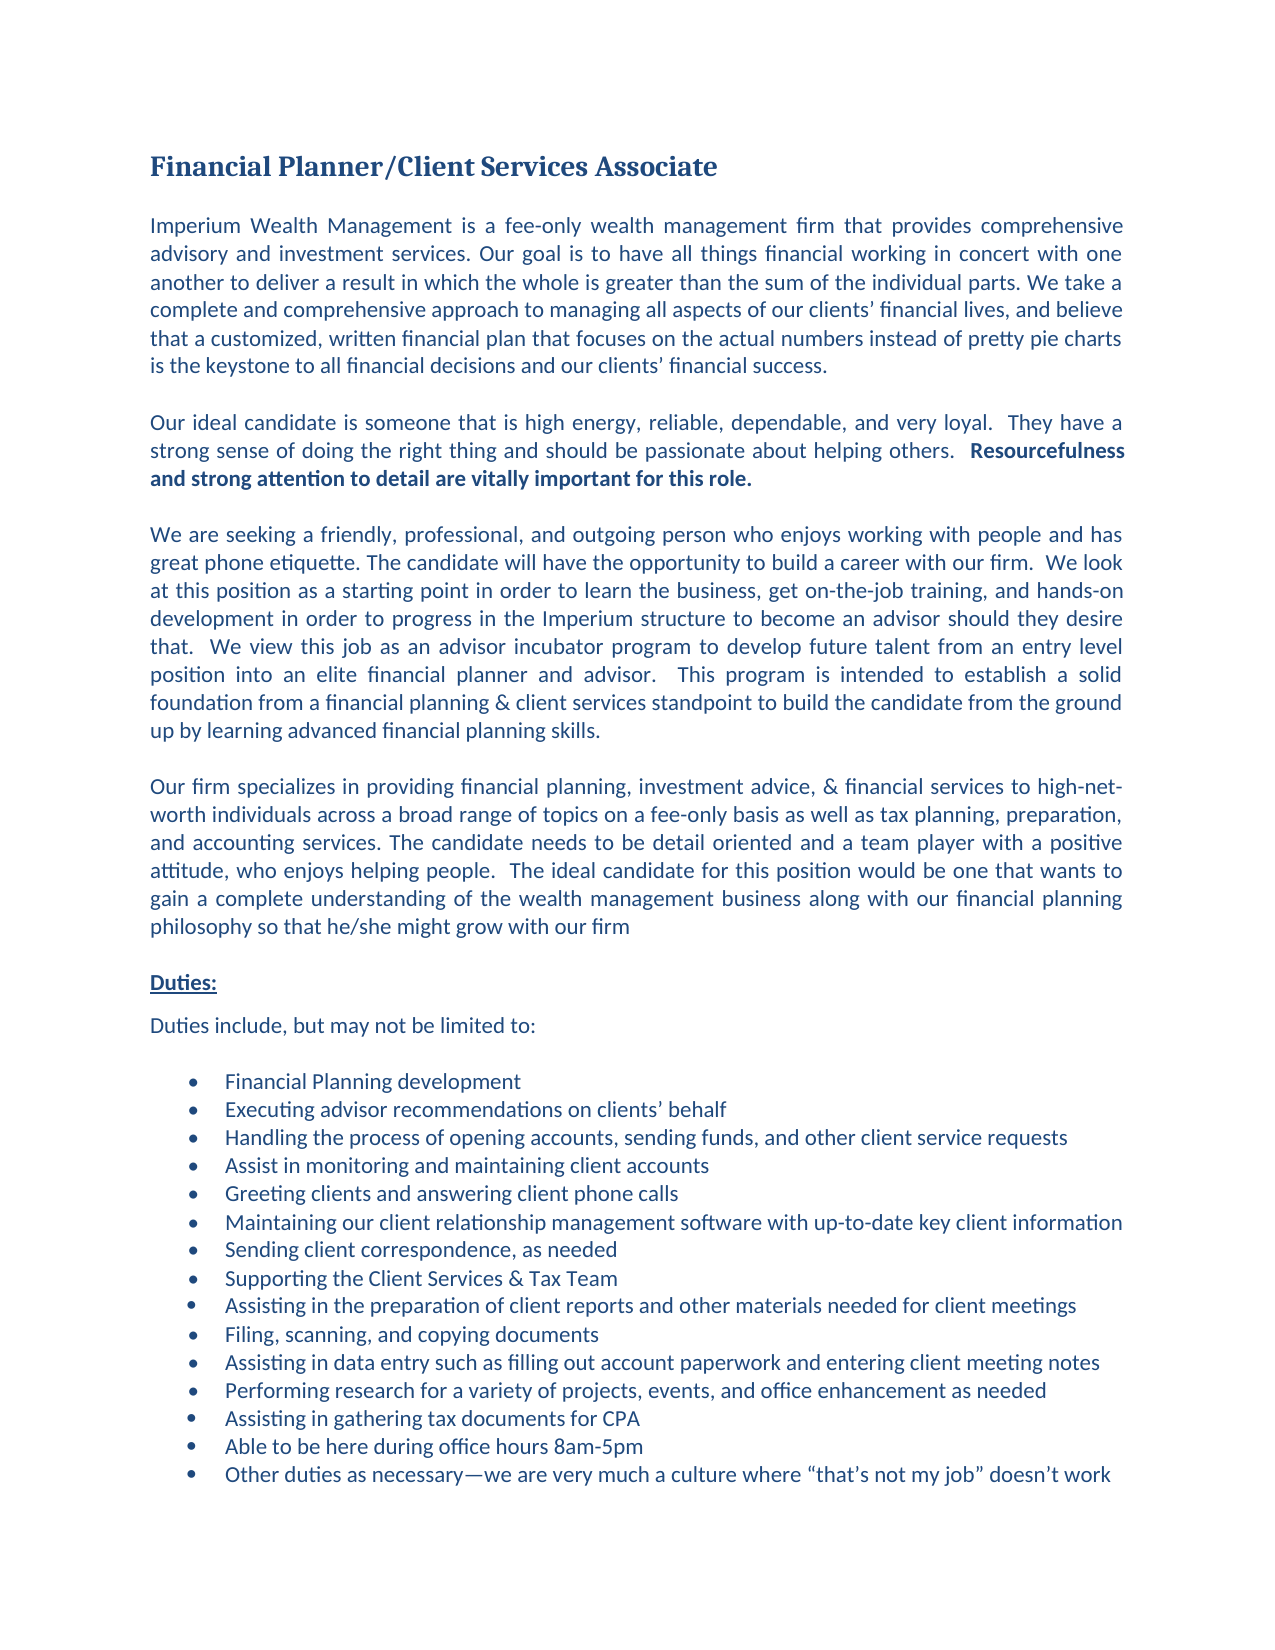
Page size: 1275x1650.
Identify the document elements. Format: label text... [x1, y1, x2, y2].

list Handling the process of opening accounts, sending funds, and other client service requests [187, 1123, 1125, 1152]
text Our firm specializes in providing financial planning, investment advice, & financial services to high-net-worth individuals across a broad range of topics on a fee-only basis as well as tax planning, preparation, and accounting services. The candidate needs to be detail oriented and a team player with a positive attitude, who enjoys helping people. The ideal candidate for this position would be one that wants to gain a complete understanding of the wealth management business along with our financial planning philosophy so that he/she might grow with our firm [150, 772, 1125, 940]
list Sending client correspondence, as needed [187, 1236, 1125, 1264]
list Performing research for a variety of projects, events, and office enhancement as needed [187, 1376, 1125, 1404]
list Other duties as necessary—we are very much a culture where “that’s not my job” doesn’t work [187, 1460, 1125, 1488]
list Filing, scanning, and copying documents [187, 1320, 1125, 1348]
text Duties: [150, 968, 1125, 996]
list Maintaining our client relationship management software with up-to-date key client information [187, 1208, 1125, 1236]
text Imperium Wealth Management is a fee-only wealth management firm that provides comprehensive advisory and investment services. Our goal is to have all things financial working in concert with one another to deliver a result in which the whole is greater than the sum of the individual parts. We take a complete and comprehensive approach to managing all aspects of our clients’ financial lives, and believe that a customized, written financial plan that focuses on the actual numbers instead of pretty pie charts is the keystone to all financial decisions and our clients’ financial success. [150, 212, 1125, 380]
list Executing advisor recommendations on clients’ behalf [187, 1096, 1125, 1123]
list Assisting in the preparation of client reports and other materials needed for client meetings [187, 1292, 1125, 1320]
list Financial Planning development [187, 1067, 1125, 1096]
text Financial Planner/Client Services Associate [150, 150, 1125, 183]
text Our ideal candidate is someone that is high energy, reliable, dependable, and very loyal. They have a strong sense of doing the right thing and should be passionate about helping others. Resourcefulness and strong attention to detail are vitally important for this role. [150, 408, 1125, 492]
list Supporting the Client Services & Tax Team [187, 1264, 1125, 1292]
list Able to be here during office hours 8am-5pm [187, 1432, 1125, 1460]
list Assisting in gathering tax documents for CPA [187, 1404, 1125, 1432]
list Assisting in data entry such as filling out account paperwork and entering client meeting notes [187, 1348, 1125, 1376]
text We are seeking a friendly, professional, and outgoing person who enjoys working with people and has great phone etiquette. The candidate will have the opportunity to build a career with our firm. We look at this position as a starting point in order to learn the business, get on-the-job training, and hands-on development in order to progress in the Imperium structure to become an advisor should they desire that. We view this job as an advisor incubator program to develop future talent from an entry level position into an elite financial planner and advisor. This program is intended to establish a solid foundation from a financial planning & client services standpoint to build the candidate from the ground up by learning advanced financial planning skills. [150, 520, 1125, 744]
text Duties include, but may not be limited to: [150, 1011, 1125, 1039]
list Greeting clients and answering client phone calls [187, 1179, 1125, 1208]
list Assist in monitoring and maintaining client accounts [187, 1152, 1125, 1179]
